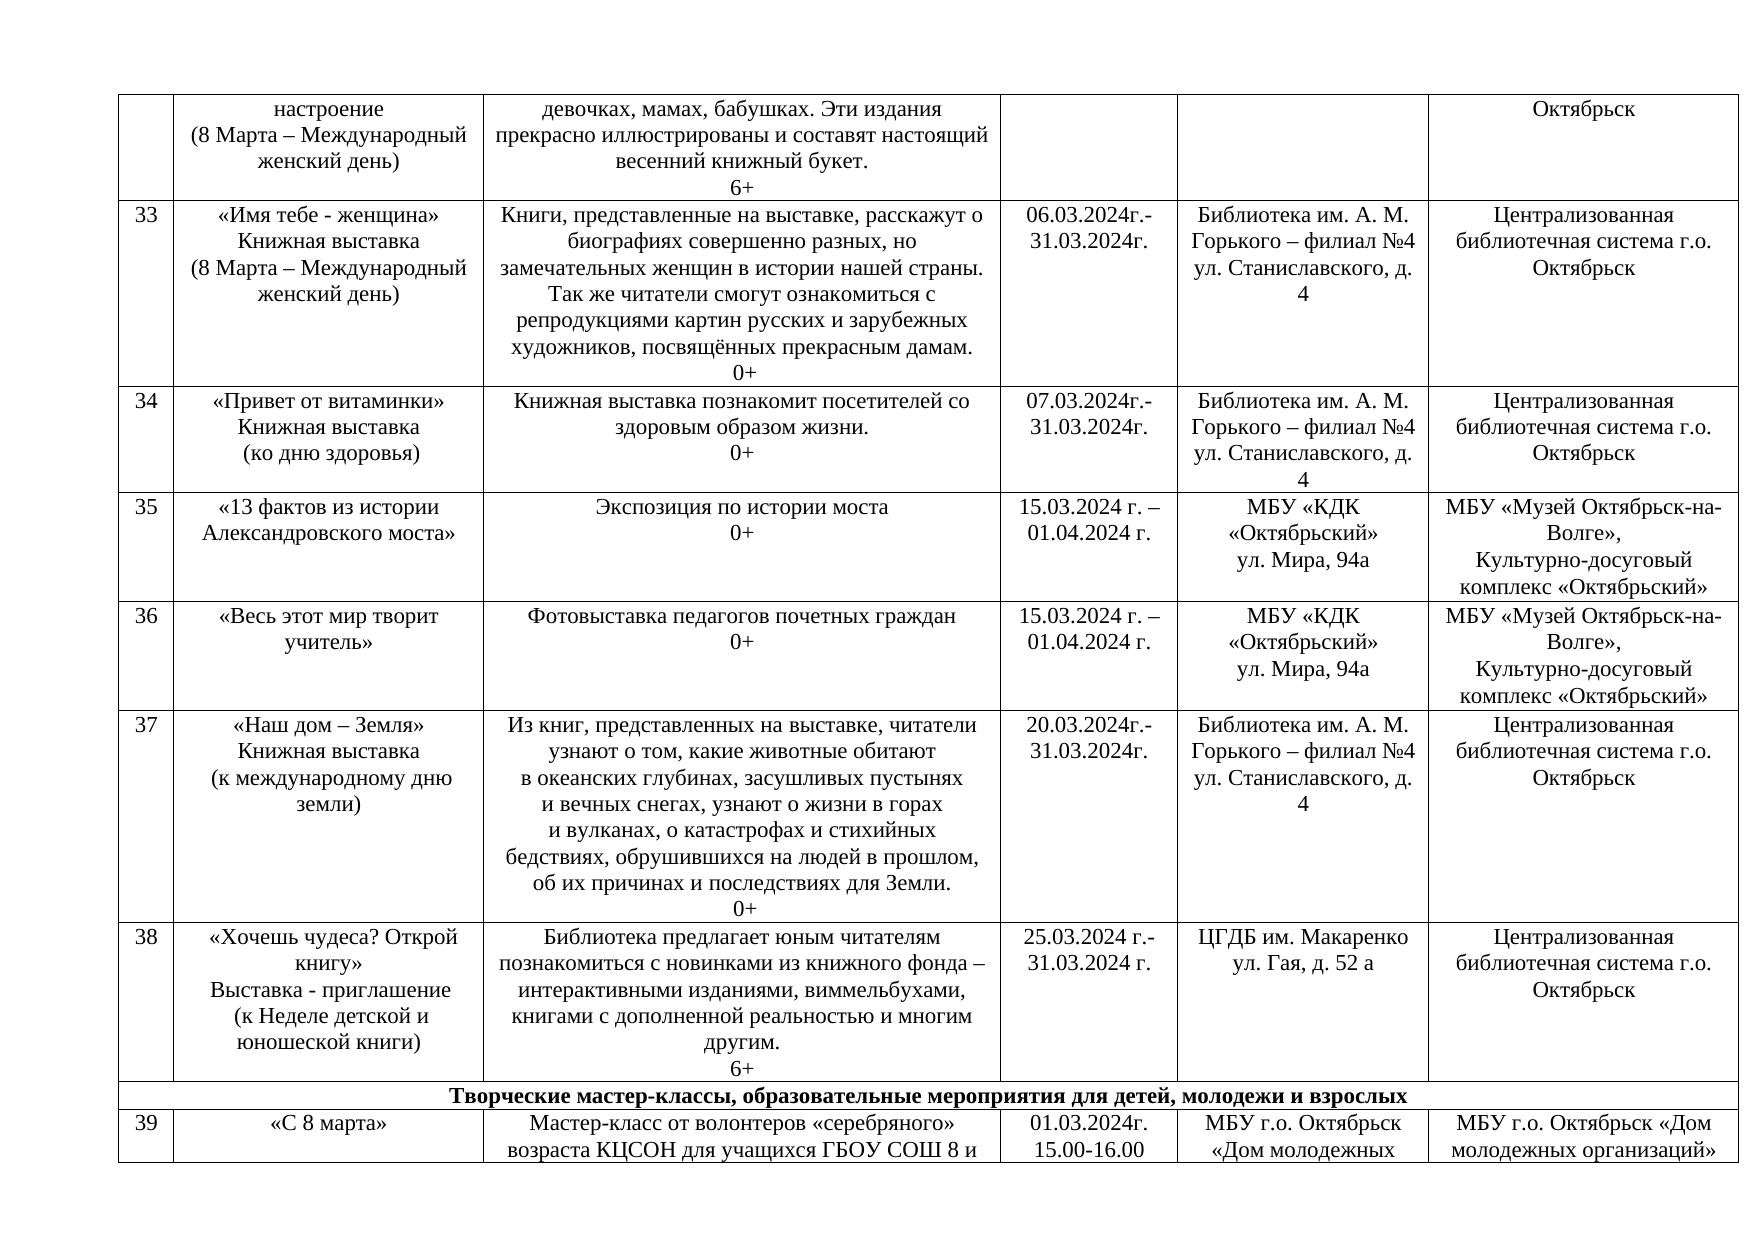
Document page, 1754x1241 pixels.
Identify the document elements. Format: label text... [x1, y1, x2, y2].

table_cell «Хочешь чудеса? Открой книгу» Выставка - приглашение (к Неделе детской и юношеской книги) [174, 923, 483, 1081]
table_cell МБУ «Музей Октябрьск-на-Волге», Культурно-досуговый комплекс «Октябрьский» [1429, 493, 1738, 601]
table_cell 32 [119, 95, 173, 200]
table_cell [174, 95, 483, 200]
table_cell Книги, представленные на выставке, расскажут о биографиях совершенно разных, но замечательных женщин в истории нашей страны. Так же читатели смогут ознакомиться с репродукциями картин русских и зарубежных художников, посвящённых прекрасным дамам. 0+ [484, 201, 1000, 386]
table_cell МБУ «КДК «Октябрьский» ул. Мира, 94а [1178, 602, 1428, 710]
table_cell «Весь этот мир творит учитель» [174, 602, 483, 710]
table_cell Экспозиция по истории моста 0+ [484, 493, 1000, 601]
table_cell Централизованная библиотечная система г.о. Октябрьск [1429, 923, 1738, 1081]
table_cell «13 фактов из истории Александровского моста» [174, 493, 483, 601]
table_cell 33 [119, 201, 173, 386]
table_cell 07.03.2024г.-31.03.2024г. [1001, 387, 1177, 492]
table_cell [1001, 95, 1177, 200]
table_cell 38 [119, 923, 173, 1081]
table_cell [484, 95, 1000, 200]
table_cell МБУ «КДК «Октябрьский» ул. Мира, 94а [1178, 493, 1428, 601]
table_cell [1429, 95, 1738, 200]
table_cell Книжная выставка познакомит посетителей со здоровым образом жизни. 0+ [484, 387, 1000, 492]
table_cell 15.03.2024 г. – 01.04.2024 г. [1001, 493, 1177, 601]
table_cell Библиотека им. А. М. Горького – филиал №4 ул. Станиславского, д. 4 [1178, 201, 1428, 386]
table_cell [1178, 95, 1428, 200]
table_cell Централизованная библиотечная система г.о. Октябрьск [1429, 387, 1738, 492]
table_cell 25.03.2024 г.- 31.03.2024 г. [1001, 923, 1177, 1081]
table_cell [484, 1110, 1000, 1162]
table_cell ЦГДБ им. Макаренко ул. Гая, д. 52 а [1178, 923, 1428, 1081]
table_cell Централизованная библиотечная система г.о. Октябрьск [1429, 201, 1738, 386]
table_cell Фотовыставка педагогов почетных граждан 0+ [484, 602, 1000, 710]
table_cell «Привет от витаминки» Книжная выставка (ко дню здоровья) [174, 387, 483, 492]
table_cell 34 [119, 387, 173, 492]
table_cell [1001, 1110, 1177, 1162]
table_cell Из книг, представленных на выставке, читатели узнают о том, какие животные обитают в океанских глубинах, засушливых пустынях и вечных снегах, узнают о жизни в горах и вулканах, о катастрофах и стихийных бедствиях, обрушившихся на людей в прошлом, об их причинах и последствиях для Земли. 0+ [484, 711, 1000, 922]
table_cell 39 [119, 1110, 173, 1162]
table_cell 37 [119, 711, 173, 922]
table_cell Библиотека им. А. М. Горького – филиал №4 ул. Станиславского, д. 4 [1178, 387, 1428, 492]
table_cell 20.03.2024г.- 31.03.2024г. [1001, 711, 1177, 922]
table_cell «Имя тебе - женщина» Книжная выставка (8 Марта – Международный женский день) [174, 201, 483, 386]
table_cell Библиотека предлагает юным читателям познакомиться с новинками из книжного фонда – интерактивными изданиями, виммельбухами, книгами с дополненной реальностью и многим другим. 6+ [484, 923, 1000, 1081]
table_cell Библиотека им. А. М. Горького – филиал №4 ул. Станиславского, д. 4 [1178, 711, 1428, 922]
table_cell «Наш дом – Земля» Книжная выставка (к международному дню земли) [174, 711, 483, 922]
table_cell 06.03.2024г.- 31.03.2024г. [1001, 201, 1177, 386]
table_cell «С 8 марта» [174, 1110, 483, 1162]
table_cell Творческие мастер-классы, образовательные мероприятия для детей, молодежи и взрослых [119, 1082, 1738, 1108]
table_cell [1178, 1110, 1428, 1162]
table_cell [1429, 1110, 1738, 1162]
table_cell 35 [119, 493, 173, 601]
table_cell Централизованная библиотечная система г.о. Октябрьск [1429, 711, 1738, 922]
table_cell 36 [119, 602, 173, 710]
table_cell 15.03.2024 г. – 01.04.2024 г. [1001, 602, 1177, 710]
table_cell МБУ «Музей Октябрьск-на-Волге», Культурно-досуговый комплекс «Октябрьский» [1429, 602, 1738, 710]
